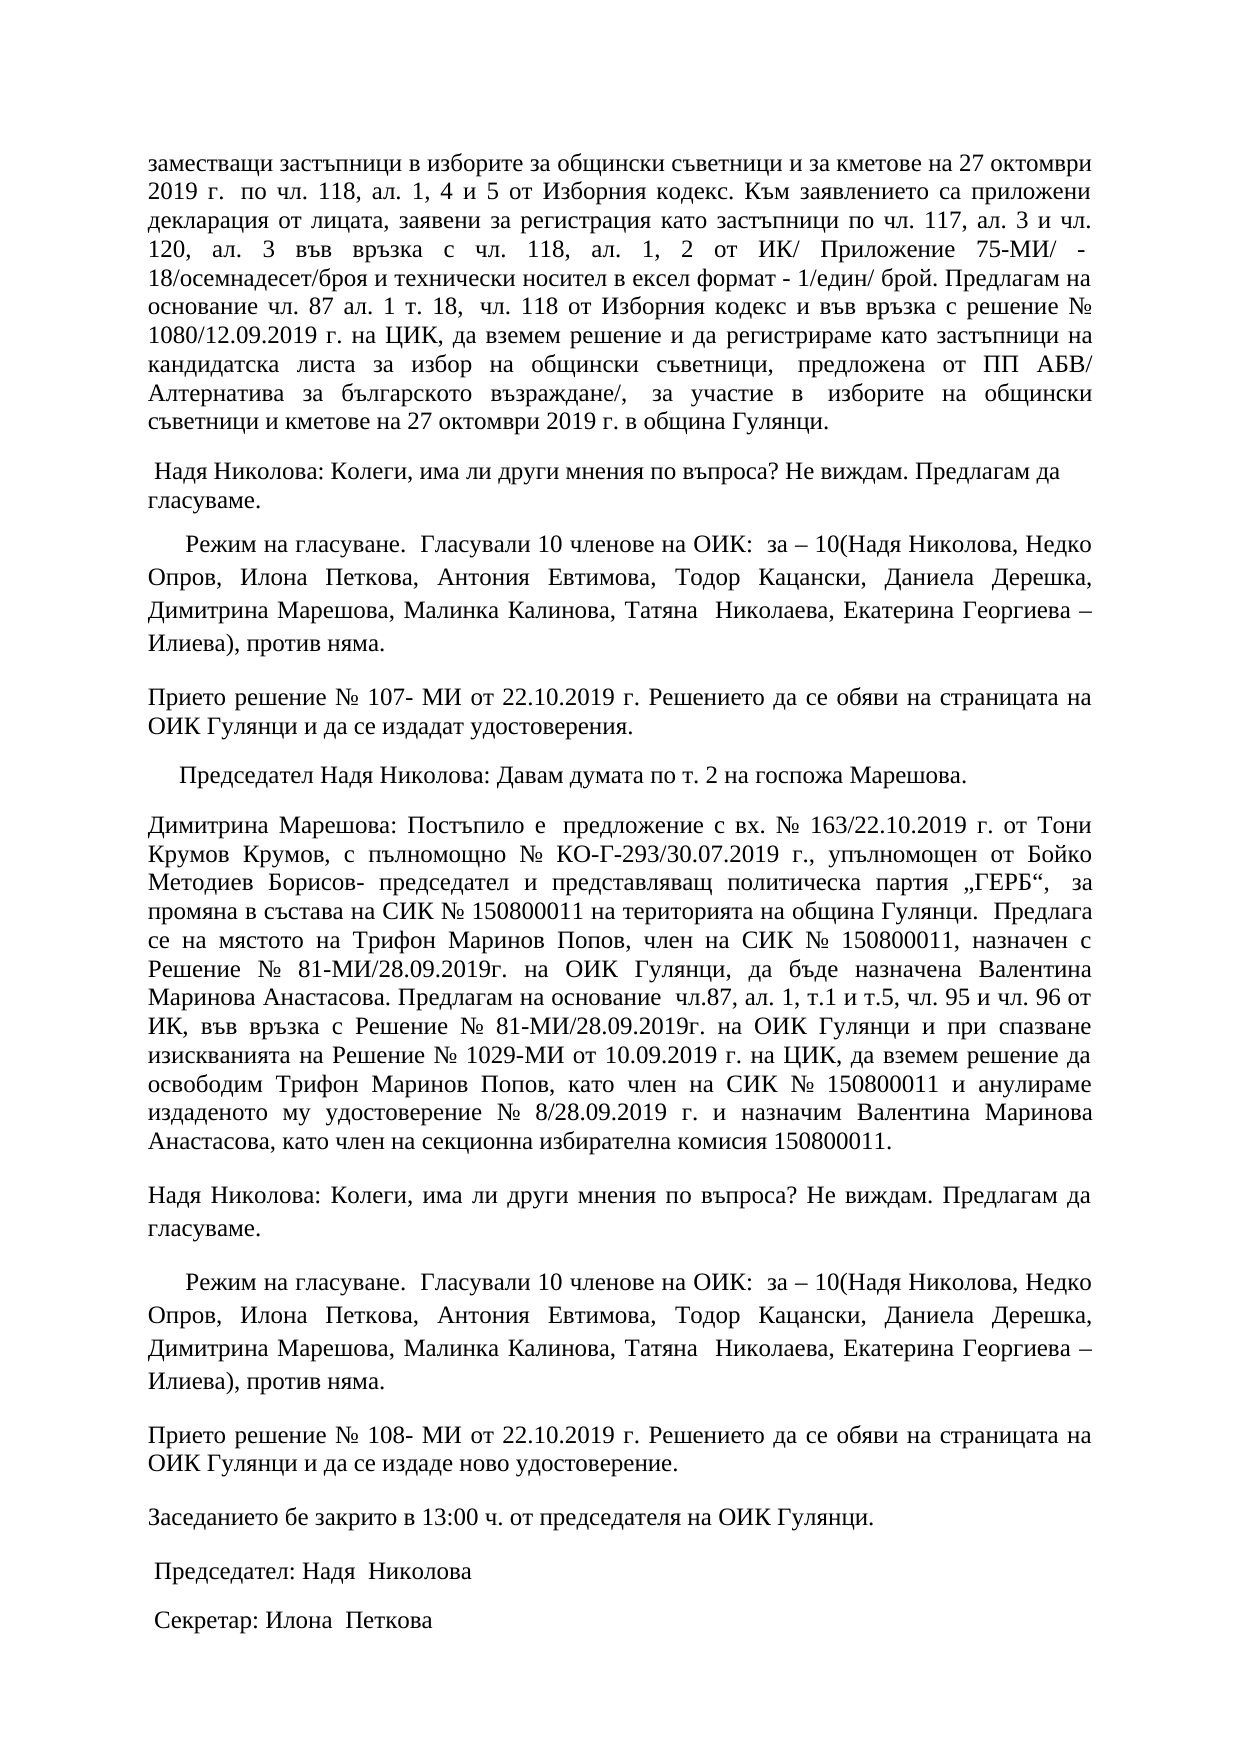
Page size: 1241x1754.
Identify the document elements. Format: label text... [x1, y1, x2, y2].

text Надя Николова: Колеги, има ли други мнения по въпроса? Не виждам. Предлагам да гласуваме. [148, 456, 1093, 513]
text Председател Надя Николова: Давам думата по т. 2 на госпожа Марешова. [148, 760, 1093, 789]
text Режим на гласуване. Гласували 10 членове на ОИК: за – 10(Надя Николова, Недко Опров, Илона Петкова, Антония Евтимова, Тодор Кацански, Даниела Дерешка, Димитрина Марешова, Малинка Калинова, Татяна Николаева, Екатерина Георгиева – Илиева), против няма. [148, 1267, 1093, 1394]
text Режим на гласуване. Гласували 10 членове на ОИК: за – 10(Надя Николова, Недко Опров, Илона Петкова, Антония Евтимова, Тодор Кацански, Даниела Дерешка, Димитрина Марешова, Малинка Калинова, Татяна Николаева, Екатерина Георгиева – Илиева), против няма. [148, 529, 1093, 657]
text Председател: Надя Николова [148, 1556, 1093, 1585]
text Секретар: Илона Петкова [148, 1606, 1093, 1634]
text Прието решение № 107- МИ от 22.10.2019 г. Решението да се обяви на страницата на ОИК Гулянци и да се издадат удостоверения. [148, 682, 1093, 739]
text Димитрина Марешова: Постъпило e предложение с вх. № 163/22.10.2019 г. от Тони Крумов Крумов, с пълномощно № КО-Г-293/30.07.2019 г., упълномощен от Бойко Методиев Борисов- председател и представляващ политическа партия „ГЕРБ“, за промяна в състава на СИК № 150800011 на територията на община Гулянци. Предлага се на мястото на Трифон Маринов Попов, член на СИК № 150800011, назначен с Решение № 81-МИ/28.09.2019г. на ОИК Гулянци, да бъде назначена Валентина Маринова Анастасова. Предлагам на основание чл.87, ал. 1, т.1 и т.5, чл. 95 и чл. 96 от ИК, във връзка с Решение № 81-МИ/28.09.2019г. на ОИК Гулянци и при спазване изискванията на Решение № 1029-МИ от 10.09.2019 г. на ЦИК, да вземем решение да освободим Трифон Маринов Попов, като член на СИК № 150800011 и анулираме издаденото му удостоверение № 8/28.09.2019 г. и назначим Валентина Маринова Анастасова, като член на секционна избирателна комисия 150800011. [148, 810, 1093, 1155]
text Прието решение № 108- МИ от 22.10.2019 г. Решението да се обяви на страницата на ОИК Гулянци и да се издаде ново удостоверение. [148, 1420, 1093, 1477]
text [148, 148, 1093, 435]
text Заседанието бе закрито в 13:00 ч. от председателя на ОИК Гулянци. [148, 1502, 1093, 1531]
text Надя Николова: Колеги, има ли други мнения по въпроса? Не виждам. Предлагам да гласуваме. [148, 1180, 1093, 1242]
